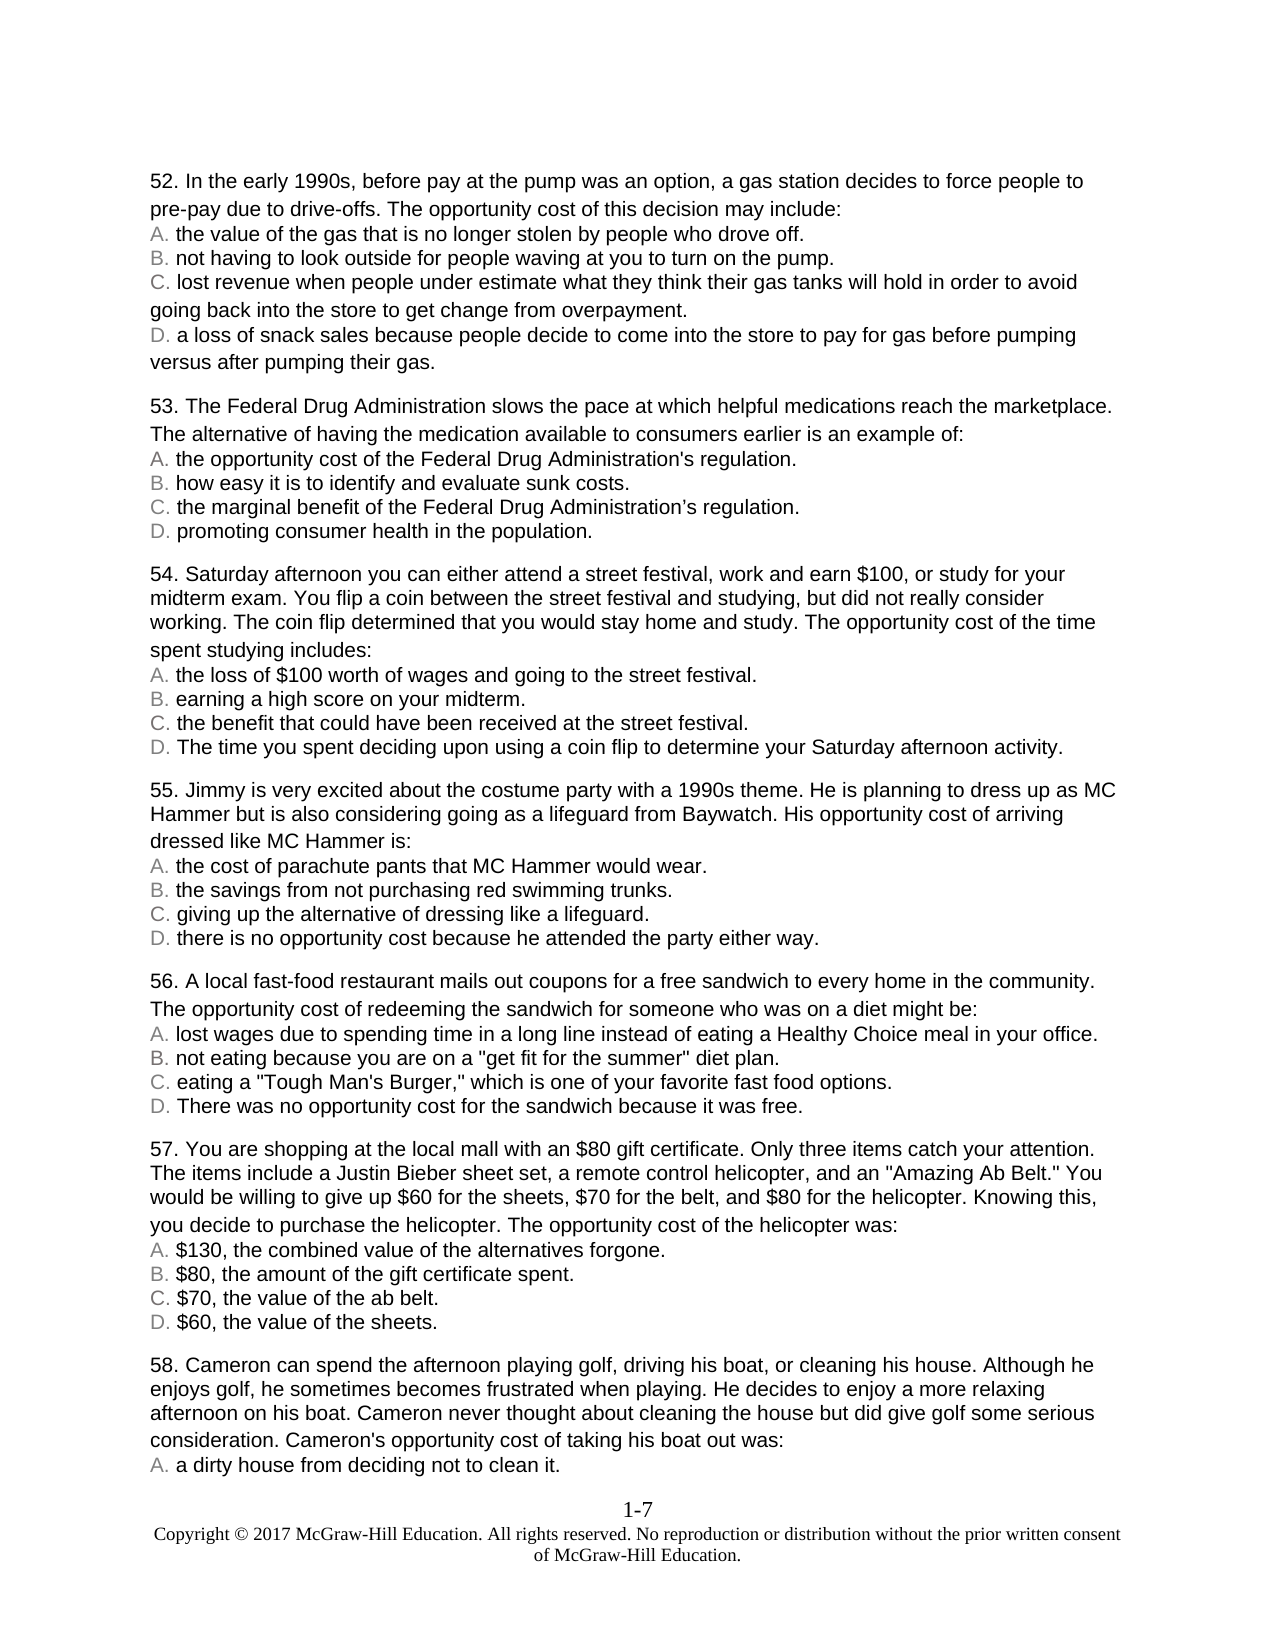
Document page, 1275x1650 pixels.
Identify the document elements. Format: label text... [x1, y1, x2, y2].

text C. the marginal benefit of the Federal Drug Administration’s regulation. [150, 495, 1125, 519]
text B. not having to look outside for people waving at you to turn on the pump. [150, 246, 1125, 270]
text B. earning a high score on your midterm. [150, 687, 1125, 711]
text B. not eating because you are on a "get fit for the summer" diet plan. [150, 1046, 1125, 1070]
text C. eating a "Tough Man's Burger," which is one of your favorite fast food options. [150, 1070, 1125, 1094]
text 56. A local fast-food restaurant mails out coupons for a free sandwich to every home in the community. The opportunity cost of redeeming the sandwich for someone who was on a diet might be: [150, 969, 1125, 1022]
text D. a loss of snack sales because people decide to come into the store to pay for gas before pumping versus after pumping their gas. [150, 322, 1125, 375]
text 54. Saturday afternoon you can either attend a street festival, work and earn $100, or study for your midterm exam. You flip a coin between the street festival and studying, but did not really consider working. The coin flip determined that you would stay home and study. The opportunity cost of the time spent studying includes: [150, 562, 1125, 663]
text A. the loss of $100 worth of wages and going to the street festival. [150, 663, 1125, 687]
text C. lost revenue when people under estimate what they think their gas tanks will hold in order to avoid going back into the store to get change from overpayment. [150, 270, 1125, 322]
text 55. Jimmy is very excited about the costume party with a 1990s theme. He is planning to dress up as MC Hammer but is also considering going as a lifeguard from Baywatch. His opportunity cost of arriving dressed like MC Hammer is: [150, 778, 1125, 854]
text D. The time you spent deciding upon using a coin flip to determine your Saturday afternoon activity. [150, 734, 1125, 758]
text C. $70, the value of the ab belt. [150, 1286, 1125, 1309]
text D. there is no opportunity cost because he attended the party either way. [150, 926, 1125, 950]
text D. $60, the value of the sheets. [150, 1309, 1125, 1333]
text 53. The Federal Drug Administration slows the pace at which helpful medications reach the marketplace. The alternative of having the medication available to consumers earlier is an example of: [150, 394, 1125, 447]
text A. the opportunity cost of the Federal Drug Administration's regulation. [150, 447, 1125, 471]
text D. promoting consumer health in the population. [150, 519, 1125, 543]
text A. $130, the combined value of the alternatives forgone. [150, 1238, 1125, 1262]
text A. lost wages due to spending time in a long line instead of eating a Healthy Choice meal in your office. [150, 1022, 1125, 1046]
text B. how easy it is to identify and evaluate sunk costs. [150, 471, 1125, 495]
text B. the savings from not purchasing red swimming trunks. [150, 878, 1125, 902]
text A. the cost of parachute pants that MC Hammer would wear. [150, 854, 1125, 878]
text 57. You are shopping at the local mall with an $80 gift certificate. Only three items catch your attention. The items include a Justin Bieber sheet set, a remote control helicopter, and an "Amazing Ab Belt." You would be willing to give up $60 for the sheets, $70 for the belt, and $80 for the helicopter. Knowing this, you decide to purchase the helicopter. The opportunity cost of the helicopter was: [150, 1137, 1125, 1238]
text 52. In the early 1990s, before pay at the pump was an option, a gas station decides to force people to pre-pay due to drive-offs. The opportunity cost of this decision may include: [150, 169, 1125, 222]
text C. giving up the alternative of dressing like a lifeguard. [150, 902, 1125, 926]
text A. a dirty house from deciding not to clean it. [150, 1453, 1125, 1477]
text B. $80, the amount of the gift certificate spent. [150, 1262, 1125, 1286]
text D. There was no opportunity cost for the sandwich because it was free. [150, 1094, 1125, 1118]
text A. the value of the gas that is no longer stolen by people who drove off. [150, 222, 1125, 246]
text 58. Cameron can spend the afternoon playing golf, driving his boat, or cleaning his house. Although he enjoys golf, he sometimes becomes frustrated when playing. He decides to enjoy a more relaxing afternoon on his boat. Cameron never thought about cleaning the house but did give golf some serious consideration. Cameron's opportunity cost of taking his boat out was: [150, 1353, 1125, 1453]
text C. the benefit that could have been received at the street festival. [150, 711, 1125, 734]
